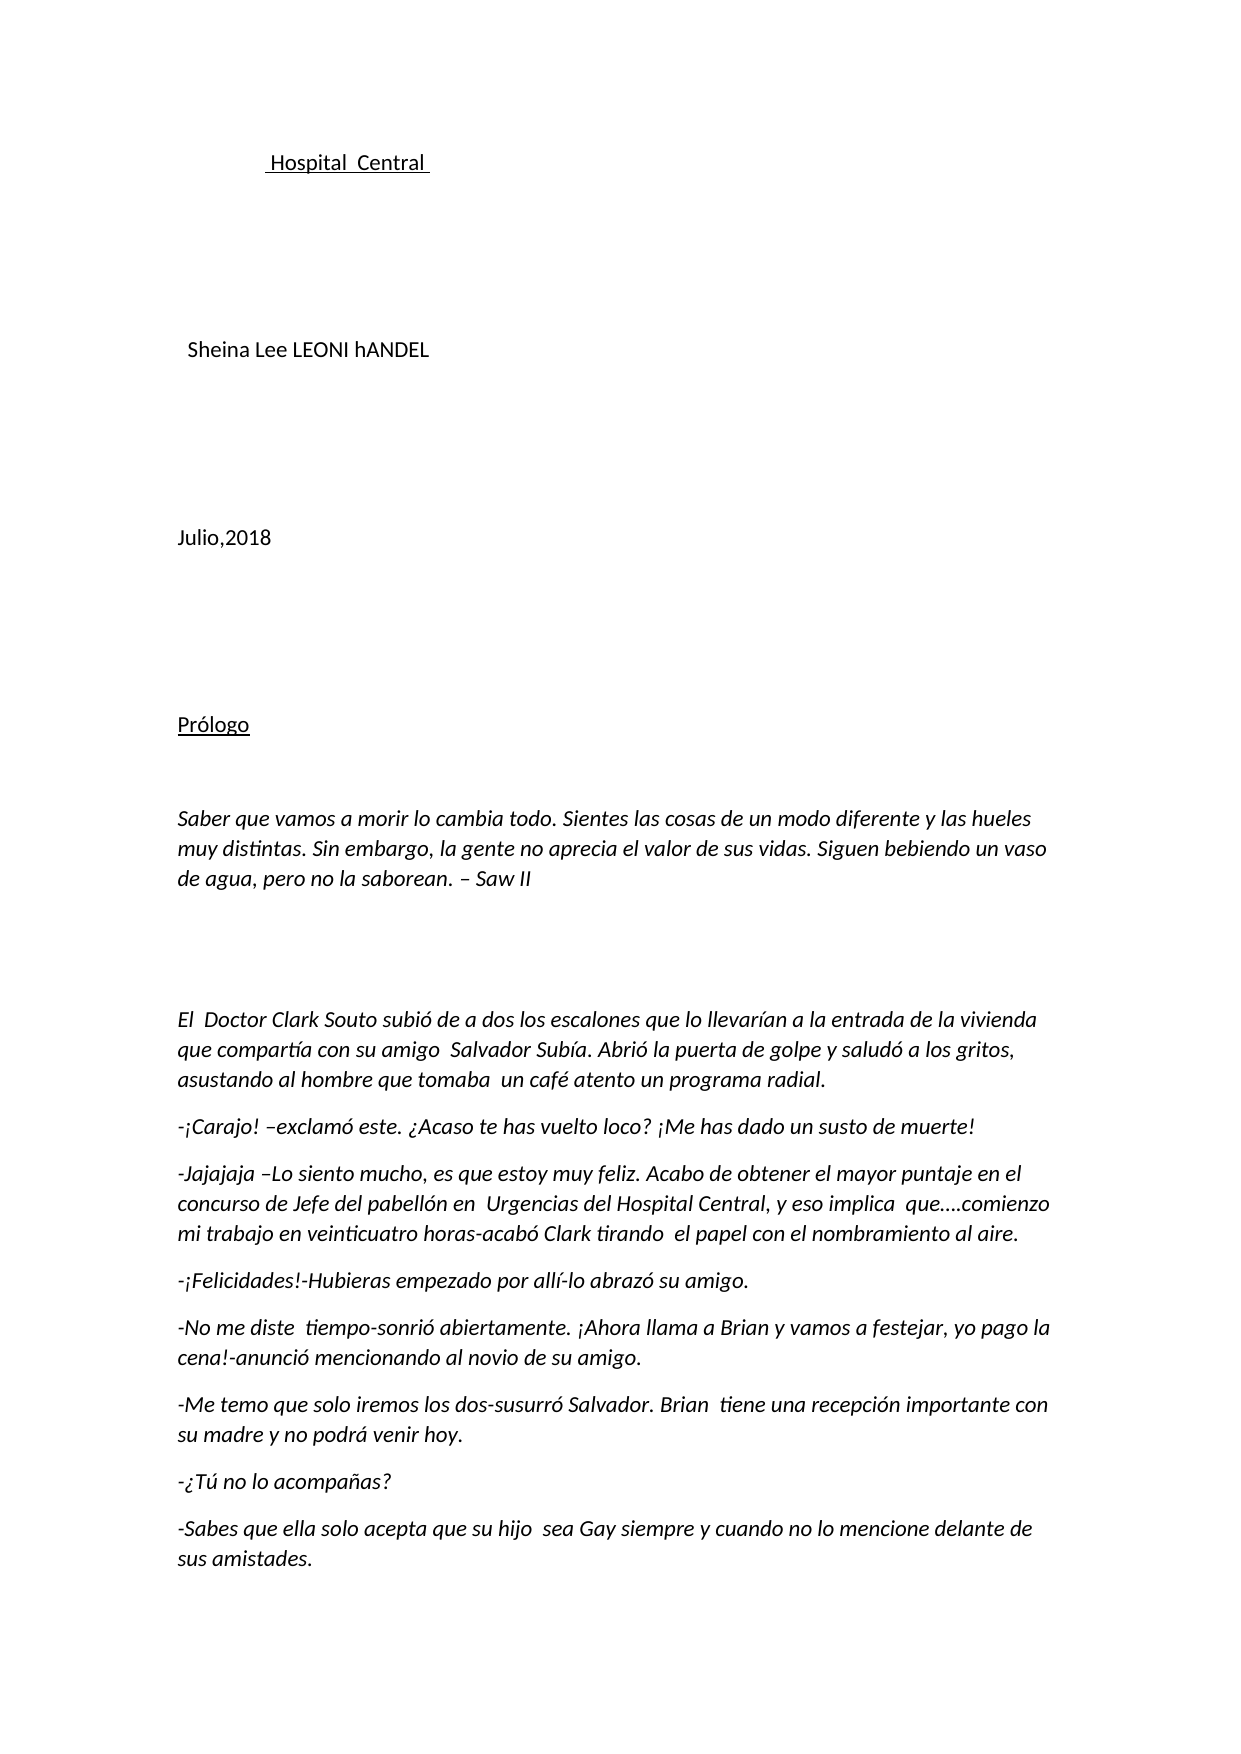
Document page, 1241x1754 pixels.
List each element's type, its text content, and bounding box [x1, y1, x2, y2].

text -¿Tú no lo acompañas? [177, 1467, 1063, 1495]
text -¡Carajo! –exclamó este. ¿Acaso te has vuelto loco? ¡Me has dado un susto de muerte! [177, 1112, 1063, 1140]
text -¡Felicidades!-Hubieras empezado por allí-lo abrazó su amigo. [177, 1266, 1063, 1294]
text El Doctor Clark Souto subió de a dos los escalones que lo llevarían a la entrada de la vivienda que compartía con su amigo Salvador Subía. Abrió la puerta de golpe y saludó a los gritos, asustando al hombre que tomaba un café atento un programa radial. [177, 1005, 1063, 1093]
text -No me diste tiempo-sonrió abiertamente. ¡Ahora llama a Brian y vamos a festejar, yo pago la cena!-anunció mencionando al novio de su amigo. [177, 1313, 1063, 1371]
text -Me temo que solo iremos los dos-susurró Salvador. Brian tiene una recepción importante con su madre y no podrá venir hoy. [177, 1390, 1063, 1448]
text Julio,2018 [177, 523, 1063, 551]
text Saber que vamos a morir lo cambia todo. Sientes las cosas de un modo diferente y las hueles muy distintas. Sin embargo, la gente no aprecia el valor de sus vidas. Siguen bebiendo un vaso de agua, pero no la saborean. – Saw II [177, 804, 1063, 892]
text Sheina Lee LEONI hANDEL [177, 335, 1063, 363]
text -Jajajaja –Lo siento mucho, es que estoy muy feliz. Acabo de obtener el mayor puntaje en el concurso de Jefe del pabellón en Urgencias del Hospital Central, y eso implica que….comienzo mi trabajo en veinticuatro horas-acabó Clark tirando el papel con el nombramiento al aire. [177, 1159, 1063, 1247]
text Prólogo [177, 710, 1063, 738]
text -Sabes que ella solo acepta que su hijo sea Gay siempre y cuando no lo mencione delante de sus amistades. [177, 1514, 1063, 1572]
text Hospital Central [177, 148, 1063, 176]
